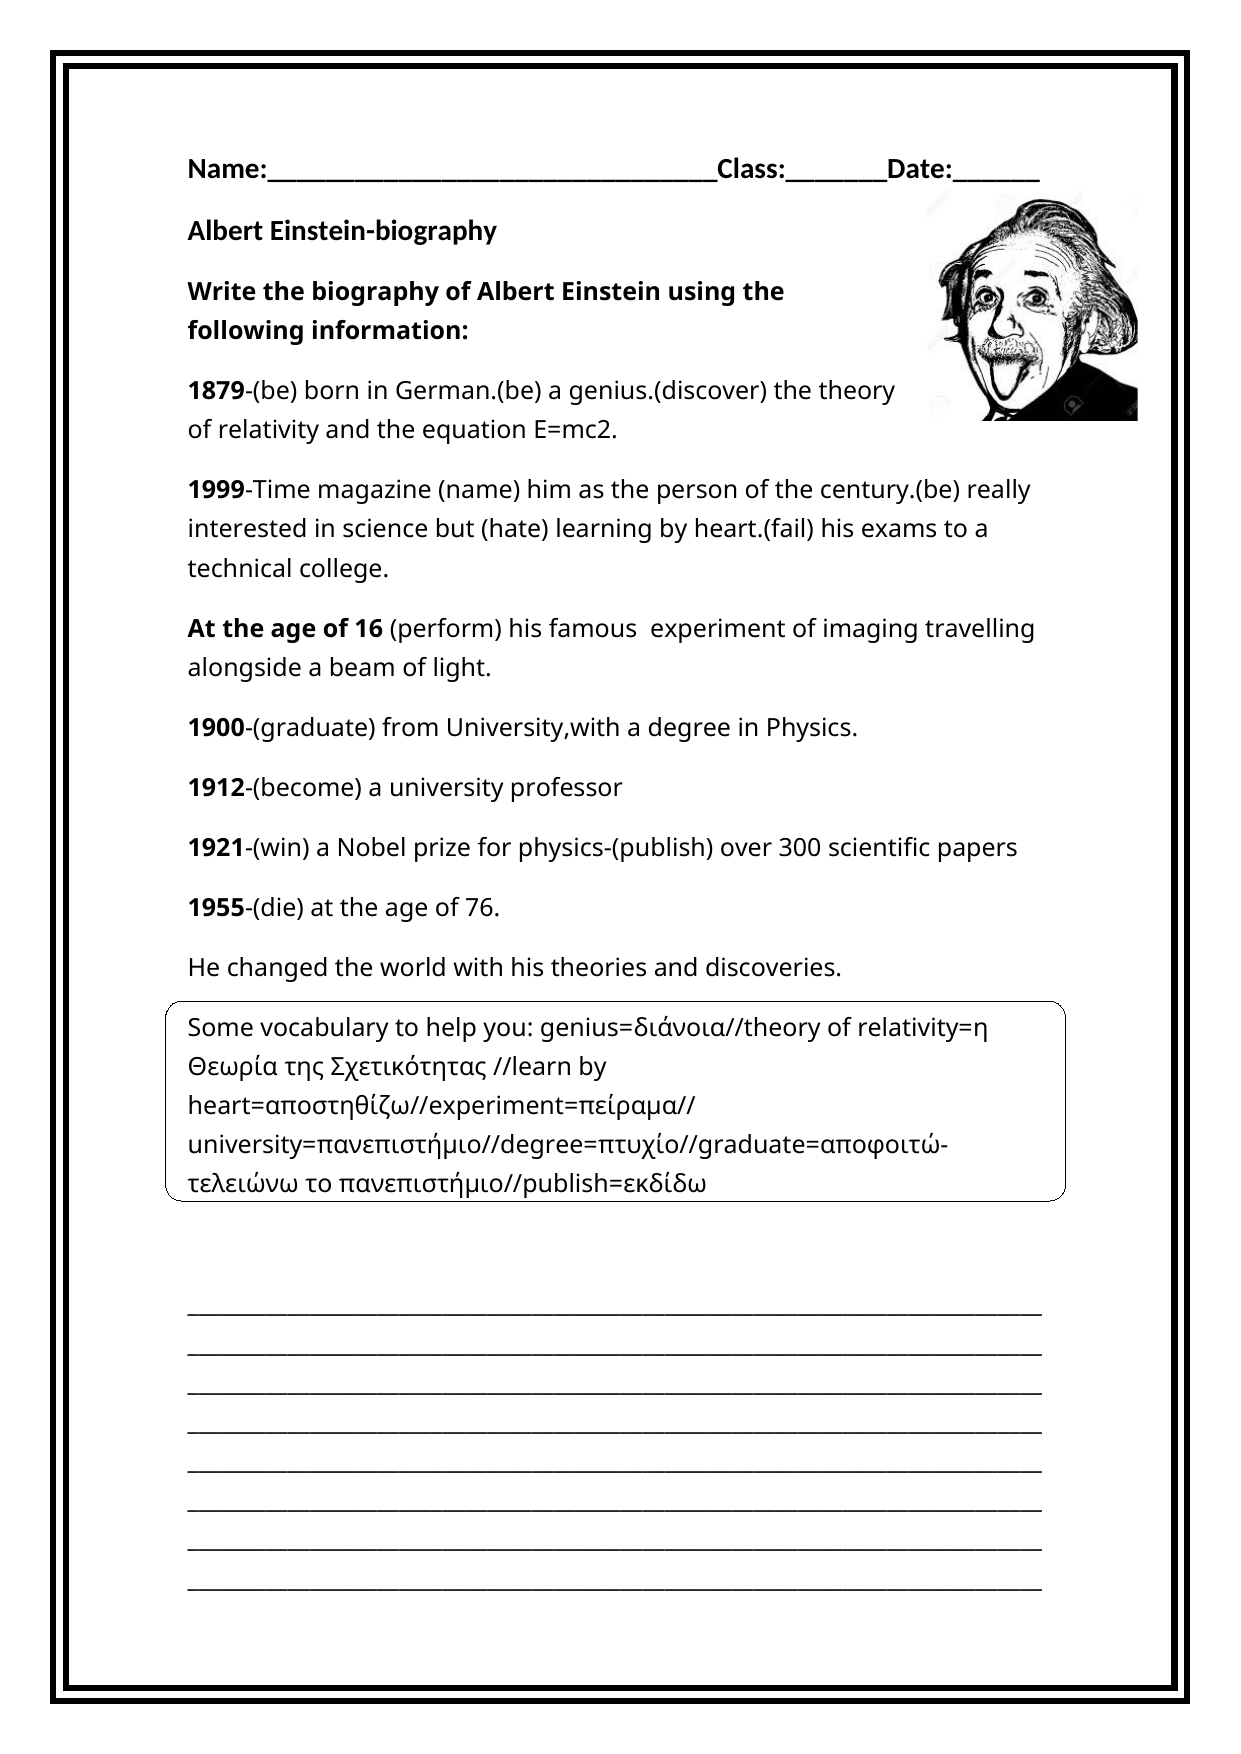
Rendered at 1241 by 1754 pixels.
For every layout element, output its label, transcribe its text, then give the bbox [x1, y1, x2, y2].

text 1900-(graduate) from University,with a degree in Physics. [187, 709, 1053, 743]
text Write the biography of Albert Einstein using the following information: [187, 273, 920, 347]
text 1912-(become) a university professor [187, 769, 1053, 803]
text Albert Einstein-biography [187, 212, 920, 247]
text Name:_______________________________Class:_______Date:______ [187, 150, 1053, 186]
text Some vocabulary to help you: genius=διάνοια//theory of relativity=η Θεωρία της Σχετικότητας //learn by heart=αποστηθίζω//experiment=πείραμα// university=πανεπιστήμιο//degree=πτυχίο//graduate=αποφοιτώ-τελειώνω το πανεπιστήμιο//publish=εκδίδω [187, 1009, 1053, 1200]
text At the age of 16 (perform) his famous experiment of imaging travelling alongside a beam of light. [187, 610, 1053, 683]
text 1955-(die) at the age of 76. [187, 889, 1053, 923]
picture [920, 186, 1138, 421]
text 1999-Time magazine (name) him as the person of the century.(be) really interested in science but (hate) learning by heart.(fail) his exams to a technical college. [187, 472, 1053, 584]
text 1921-(win) a Nobel prize for physics-(publish) over 300 scientific papers [187, 829, 1053, 863]
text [187, 1286, 1053, 1594]
text 1879-(be) born in German.(be) a genius.(discover) the theory of relativity and the equation E=mc2. [187, 373, 1053, 446]
text He changed the world with his theories and discoveries. [187, 949, 1053, 983]
